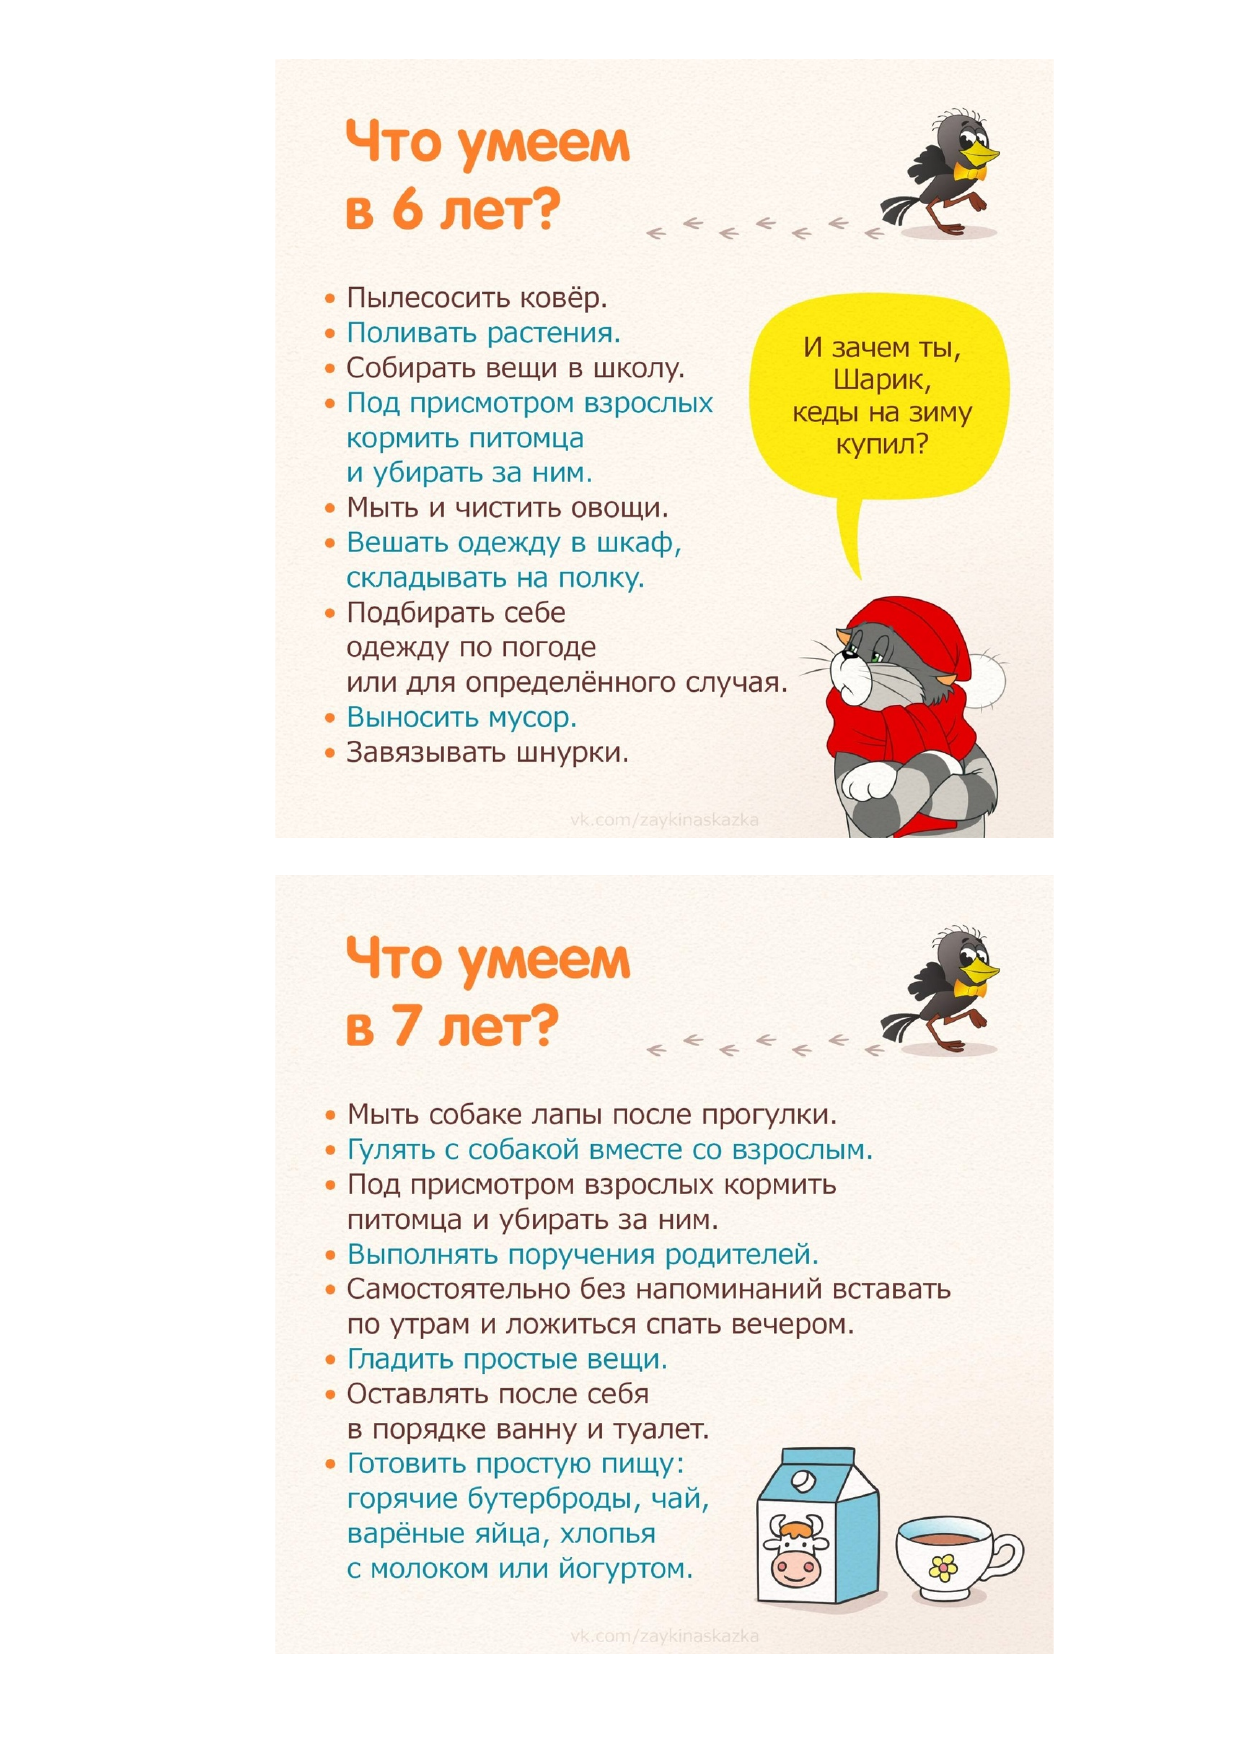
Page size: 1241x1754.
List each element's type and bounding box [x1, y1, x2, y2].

picture [275, 59, 1054, 838]
picture [275, 875, 1054, 1654]
